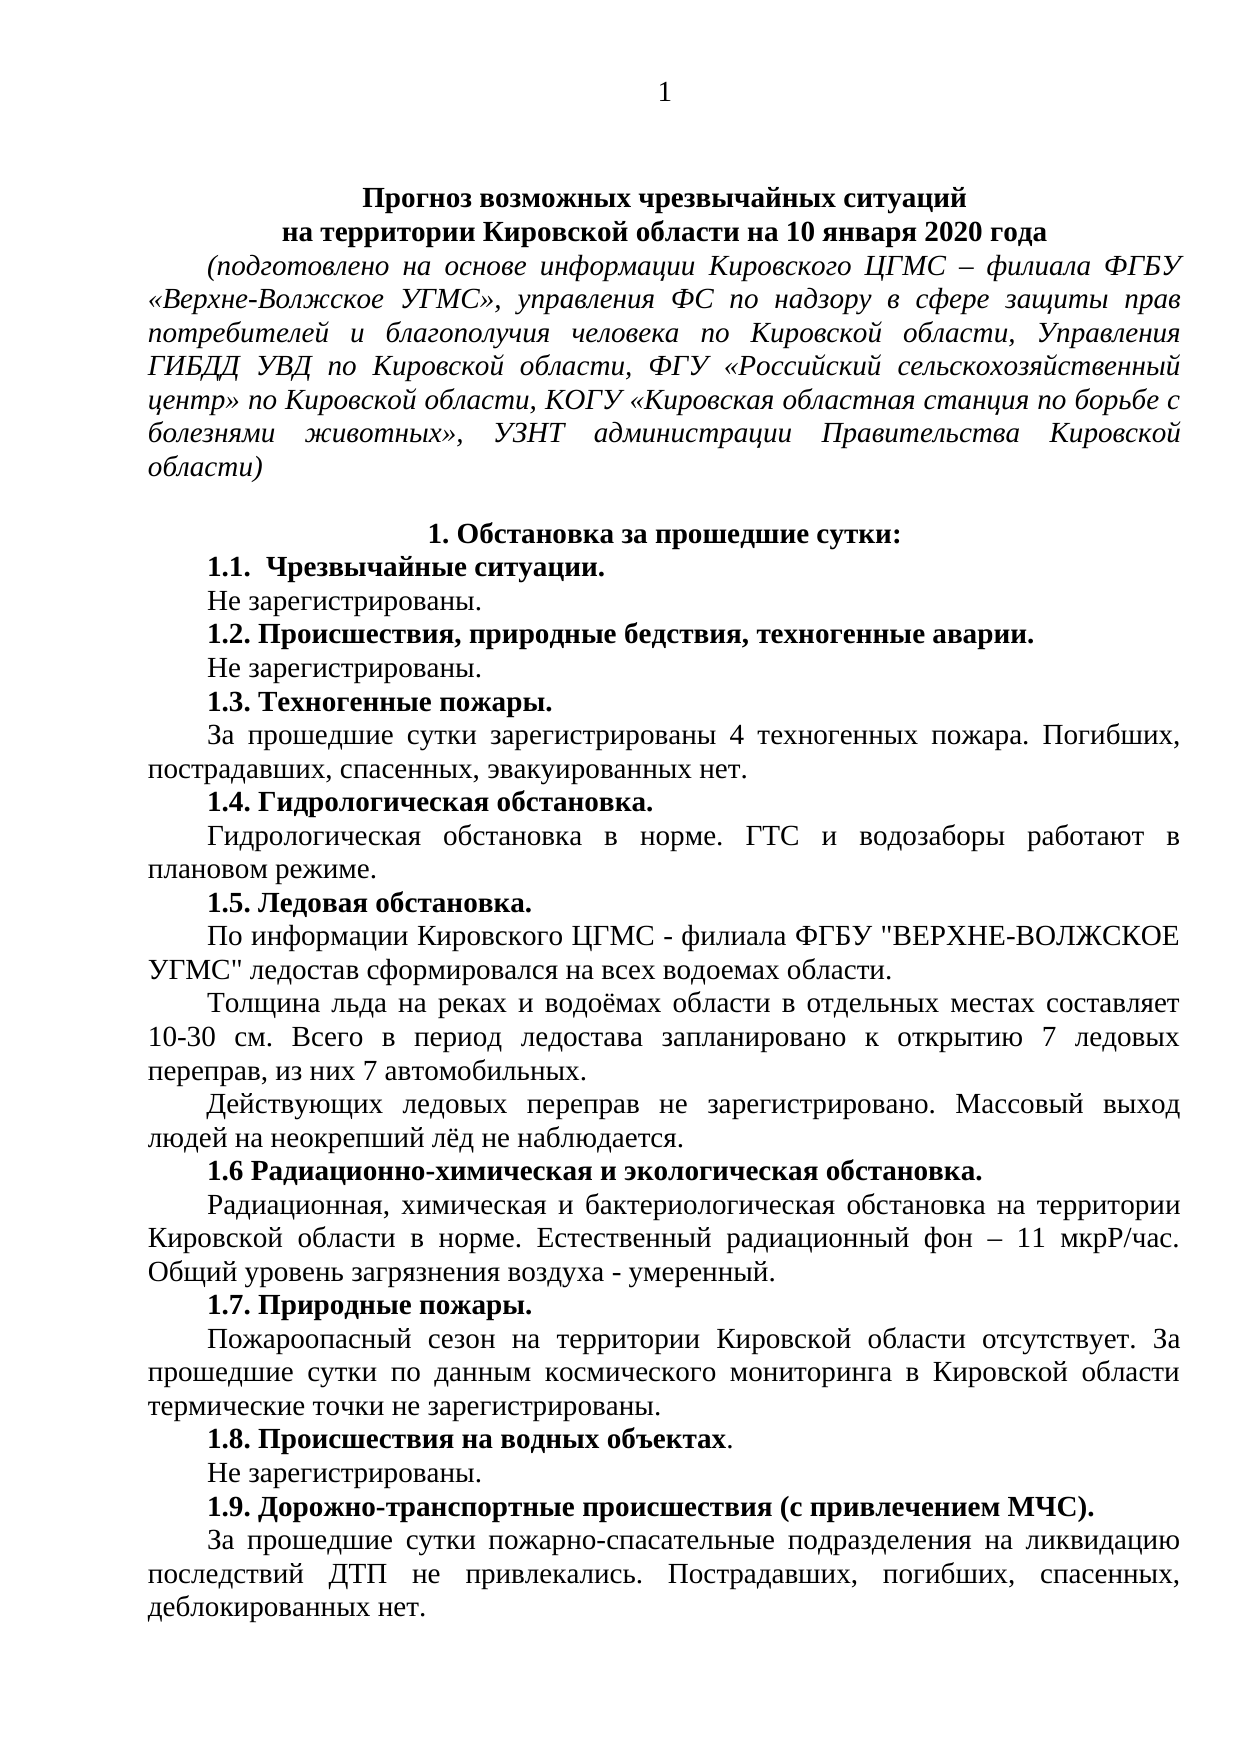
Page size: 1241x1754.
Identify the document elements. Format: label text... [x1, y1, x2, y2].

text Толщина льда на реках и водоёмах области в отдельных местах составляет 10-30 см. Всего в период ледостава запланировано к открытию 7 ледовых переправ, из них 7 автомобильных. [148, 986, 1181, 1086]
text Радиационная, химическая и бактериологическая обстановка на территории Кировской области в норме. Естественный радиационный фон – 11 мкрР/час. Общий уровень загрязнения воздуха - умеренный. [148, 1187, 1181, 1287]
text Пожароопасный сезон на территории Кировской области отсутствует. За прошедшие сутки по данным космического мониторинга в Кировской области термические точки не зарегистрированы. [148, 1321, 1181, 1422]
text 1.9. Дорожно-транспортные происшествия (с привлечением МЧС). [148, 1489, 1181, 1522]
text 1.4. Гидрологическая обстановка. [148, 784, 1181, 818]
text Действующих ледовых переправ не зарегистрировано. Массовый выход людей на неокрепший лёд не наблюдается. [148, 1086, 1181, 1153]
text (подготовлено на основе информации Кировского ЦГМС – филиала ФГБУ «Верхне-Волжское УГМС», управления ФС по надзору в сфере защиты прав потребителей и благополучия человека по Кировской области, Управления ГИБДД УВД по Кировской области, ФГУ «Российский сельскохозяйственный центр» по Кировской области, КОГУ «Кировская областная станция по борьбе с болезнями животных», УЗНТ администрации Правительства Кировской области) [148, 248, 1181, 482]
text Не зарегистрированы. [148, 650, 1181, 684]
list Чрезвычайные ситуации. [207, 549, 1181, 583]
text Прогноз возможных чрезвычайных ситуаций [148, 181, 1181, 214]
text 1.6 Радиационно-химическая и экологическая обстановка. [148, 1153, 1181, 1187]
text 1.7. Природные пожары. [148, 1287, 1181, 1321]
text Не зарегистрированы. [148, 583, 1181, 617]
text 1.2. Происшествия, природные бедствия, техногенные аварии. [148, 617, 1181, 650]
text Гидрологическая обстановка в норме. ГТС и водозаборы работают в плановом режиме. [148, 818, 1181, 885]
text 1.3. Техногенные пожары. [148, 684, 1181, 717]
text 1.8. Происшествия на водных объектах. [148, 1422, 1181, 1455]
text на территории Кировской области на 10 января 2020 года [148, 214, 1181, 248]
text За прошедшие сутки пожарно-спасательные подразделения на ликвидацию последствий ДТП не привлекались. Пострадавших, погибших, спасенных, деблокированных нет. [148, 1522, 1181, 1623]
text По информации Кировского ЦГМС - филиала ФГБУ "ВЕРХНЕ-ВОЛЖСКОЕ УГМС" ледостав сформировался на всех водоемах области. [148, 918, 1181, 986]
text 1.5. Ледовая обстановка. [148, 885, 1181, 918]
text За прошедшие сутки зарегистрированы 4 техногенных пожара. Погибших, пострадавших, спасенных, эвакуированных нет. [148, 717, 1181, 784]
text 1. Обстановка за прошедшие сутки: [148, 516, 1181, 549]
text Не зарегистрированы. [148, 1455, 1181, 1489]
